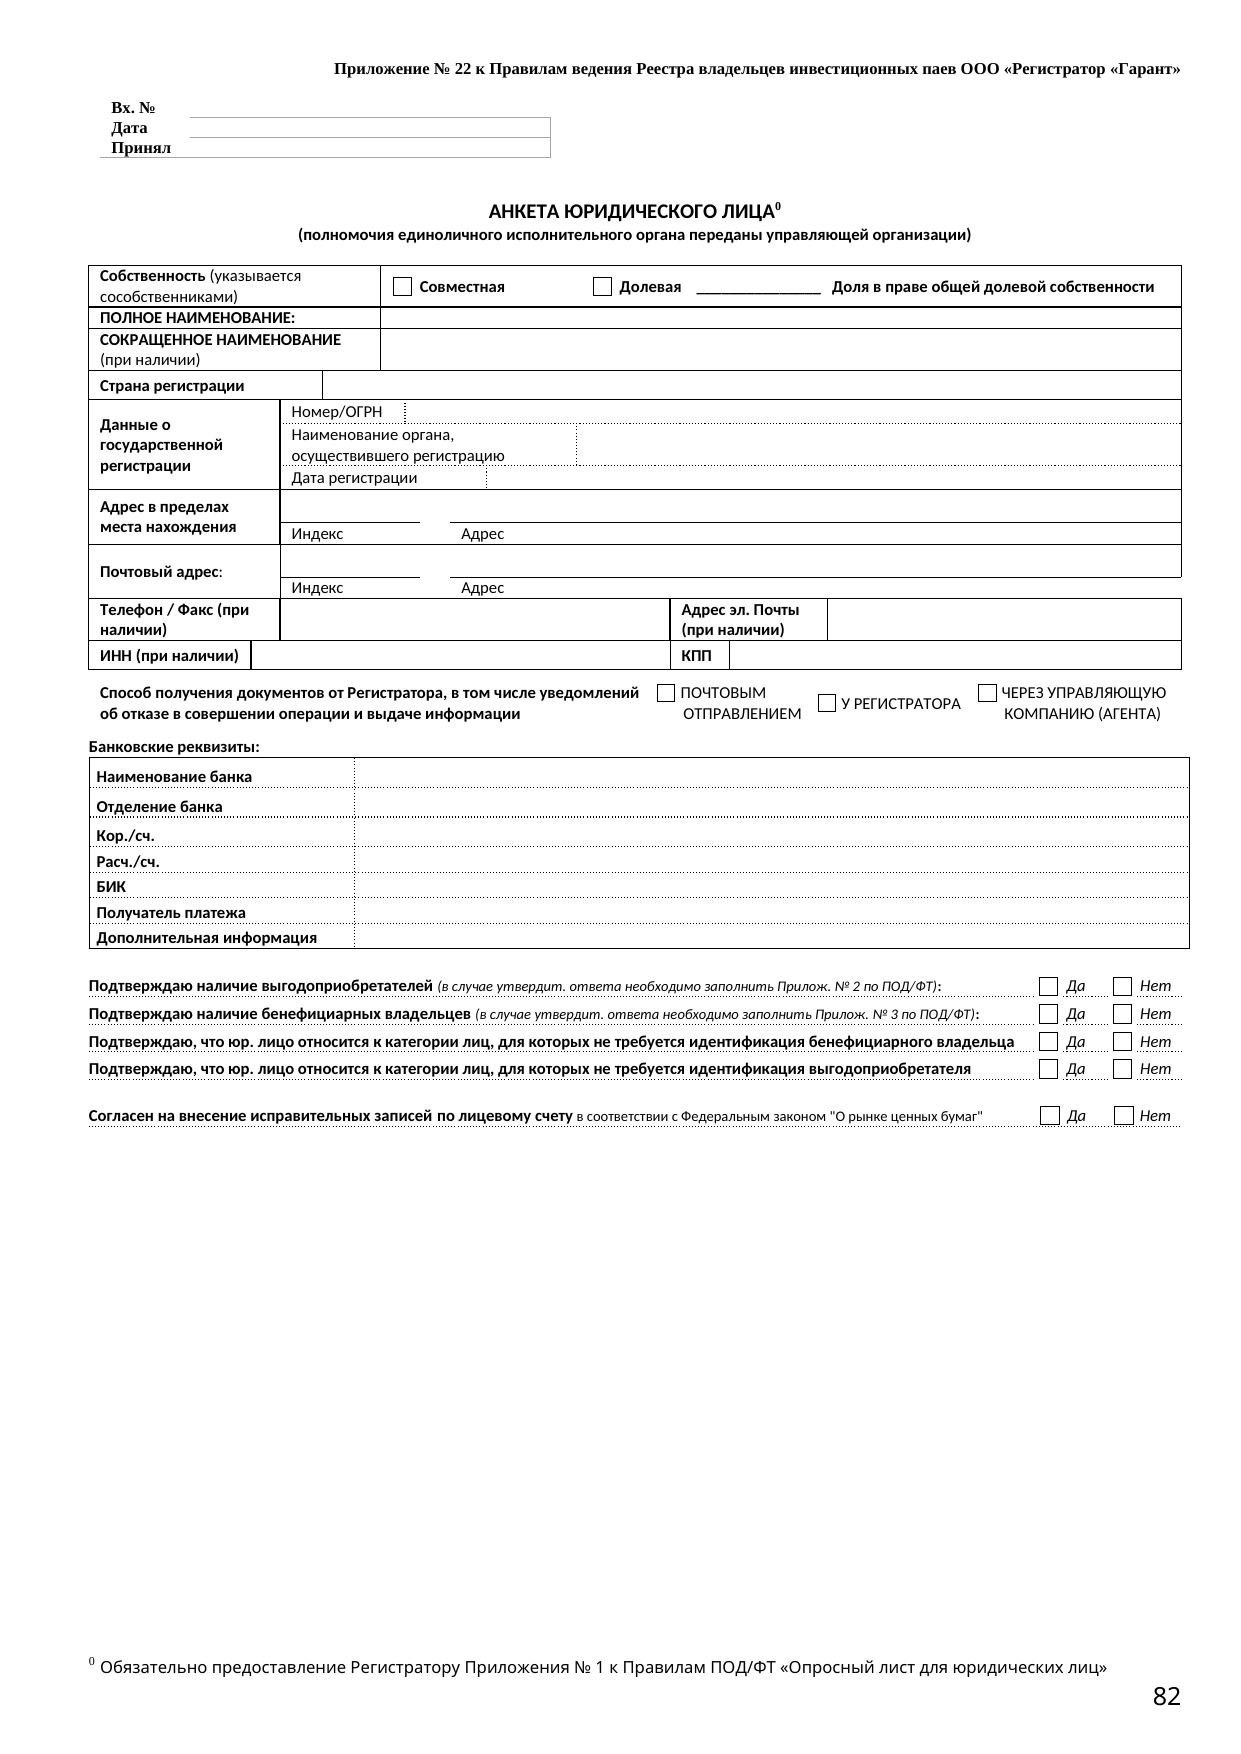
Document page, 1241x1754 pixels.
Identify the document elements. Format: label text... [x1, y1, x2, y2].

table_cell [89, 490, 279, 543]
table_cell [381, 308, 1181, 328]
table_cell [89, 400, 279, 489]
text Приложение № 22 к Правилам ведения Реестра владельцев инвестиционных паев ООО «Регистратор «Гарант» [89, 59, 1181, 78]
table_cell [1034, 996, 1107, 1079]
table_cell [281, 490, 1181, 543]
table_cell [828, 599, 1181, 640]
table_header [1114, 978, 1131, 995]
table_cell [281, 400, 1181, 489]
text Банковские реквизиты: [89, 737, 1181, 757]
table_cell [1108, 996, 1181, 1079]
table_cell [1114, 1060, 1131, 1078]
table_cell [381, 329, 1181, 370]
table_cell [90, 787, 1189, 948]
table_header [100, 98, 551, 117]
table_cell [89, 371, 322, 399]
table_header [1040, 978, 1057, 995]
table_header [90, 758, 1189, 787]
title (полномочия единоличного исполнительного органа переданы управляющей организации) [89, 224, 1181, 244]
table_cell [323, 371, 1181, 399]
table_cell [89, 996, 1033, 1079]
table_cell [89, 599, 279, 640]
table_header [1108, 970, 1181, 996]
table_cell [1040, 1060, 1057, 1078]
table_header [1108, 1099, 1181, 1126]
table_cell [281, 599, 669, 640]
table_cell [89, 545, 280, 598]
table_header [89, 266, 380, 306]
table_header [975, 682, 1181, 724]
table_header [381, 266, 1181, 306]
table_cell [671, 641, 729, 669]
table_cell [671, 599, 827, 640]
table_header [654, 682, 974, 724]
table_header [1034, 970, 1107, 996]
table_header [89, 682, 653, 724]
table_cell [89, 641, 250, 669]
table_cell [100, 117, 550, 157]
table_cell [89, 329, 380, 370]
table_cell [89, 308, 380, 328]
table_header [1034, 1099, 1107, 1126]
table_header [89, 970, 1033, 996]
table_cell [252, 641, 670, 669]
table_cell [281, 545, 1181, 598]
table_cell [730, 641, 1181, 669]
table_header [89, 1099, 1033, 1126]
title АНКЕТА ЮРИДИЧЕСКОГО ЛИЦА [89, 199, 1181, 224]
